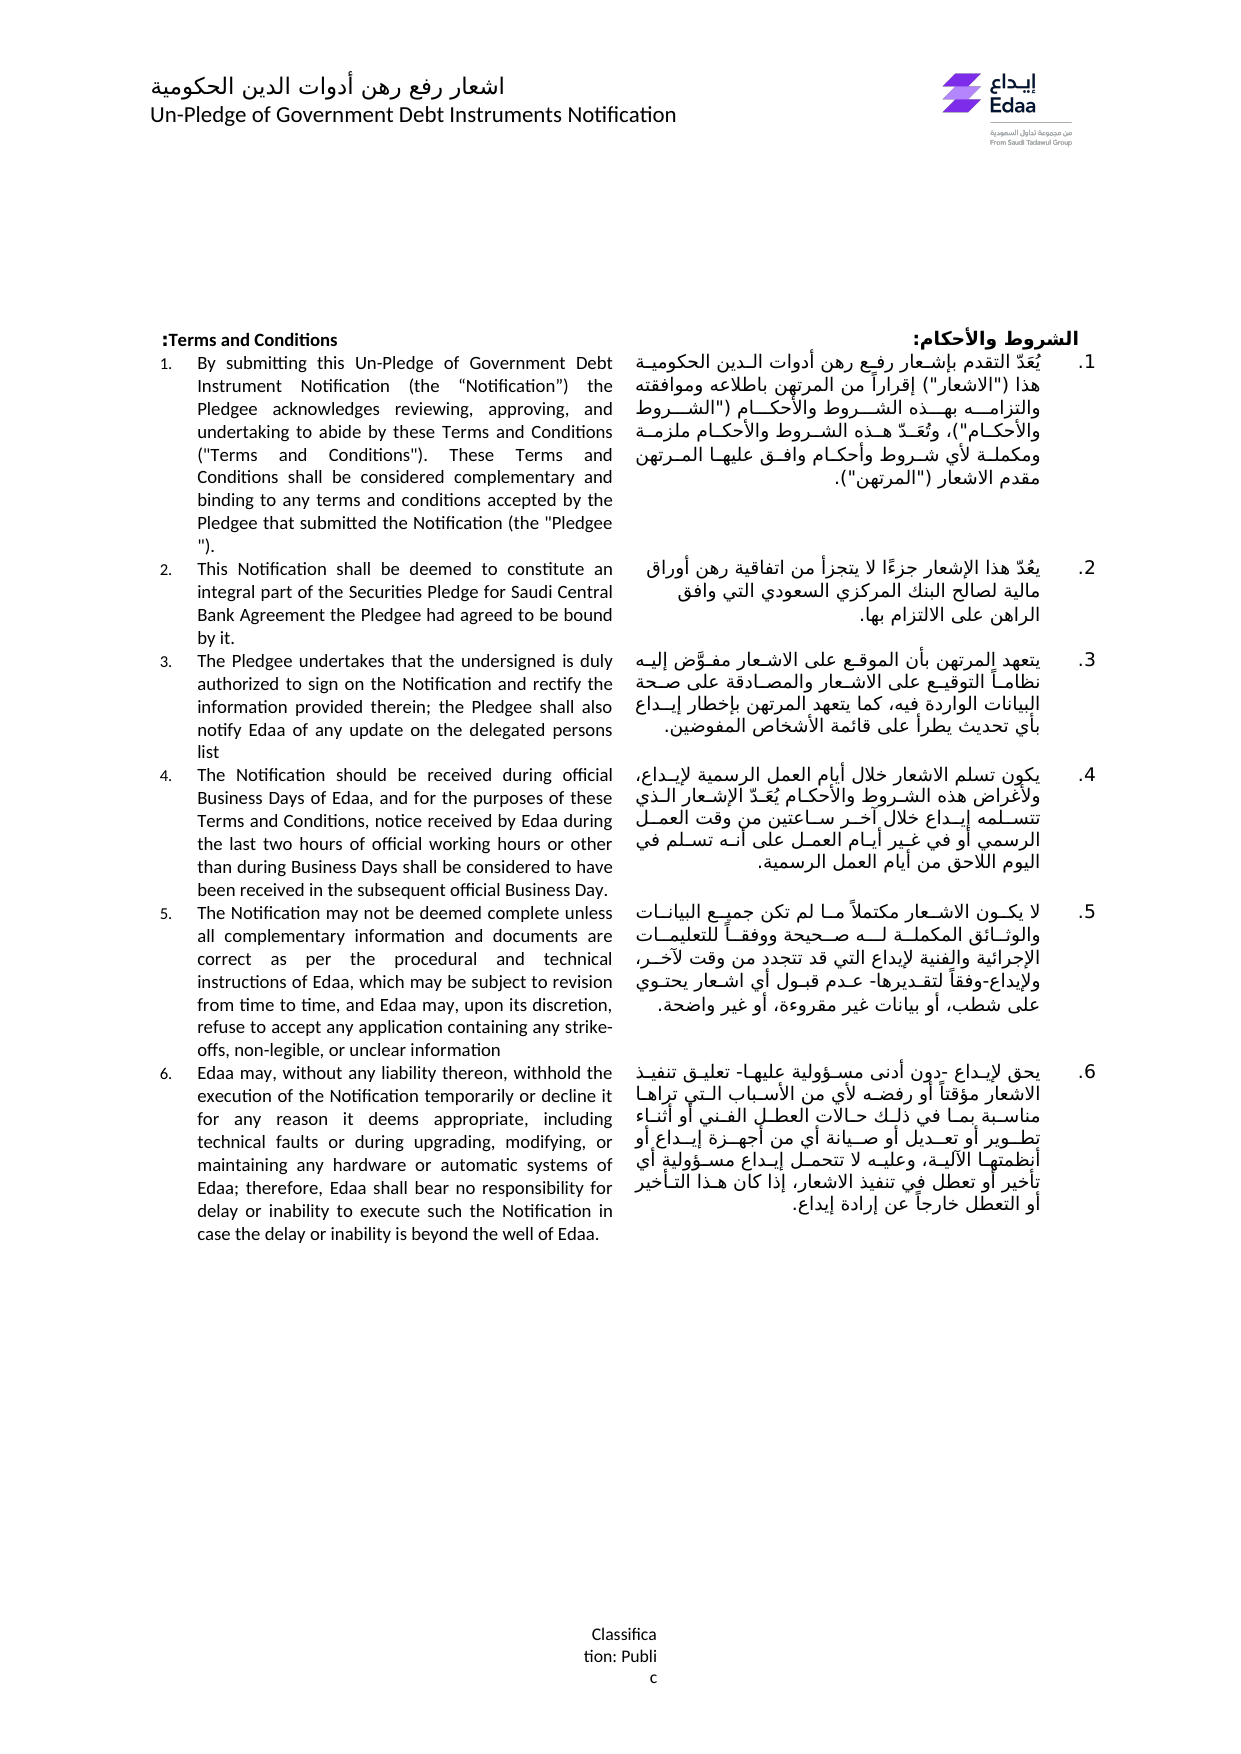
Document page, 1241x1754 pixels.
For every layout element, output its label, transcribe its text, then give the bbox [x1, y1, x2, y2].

table_header Terms and Conditions: [150, 328, 624, 351]
table_cell The Notification should be received during official Business Days of Edaa, and for the purposes of these Terms and Conditions, notice received by Edaa during the last two hours of official working hours or other than during Business Days shall be considered to have been received in the subsequent official Business Day. [150, 764, 624, 901]
table_cell يتعهد المرتهن بأن الموقع على الاشعار مفوَّض إليه نظاماً التوقيع على الاشعار والمصادقة على صحة البيانات الواردة فيه، كما يتعهد المرتهن بإخطار إيداع بأي تحديث يطرأ على قائمة الأشخاص المفوضين. [624, 649, 1090, 763]
table_cell لا يكون الاشعار مكتملاً ما لم تكن جميع البيانات والوثائق المكملة لـه صحيحة ووفقاً للتعليمات الإجرائية والفنية لإيداع التي قد تتجدد من وقت لآخر، ولإيداع-وفقاً لتقديرها- عدم قبول أي اشعار يحتوي على شطب، أو بيانات غير مقروءة، أو غير واضحة. [624, 901, 1090, 1061]
table_cell The Notification may not be deemed complete unless all complementary information and documents are correct as per the procedural and technical instructions of Edaa, which may be subject to revision from time to time, and Edaa may, upon its discretion, refuse to accept any application containing any strike-offs, non-legible, or unclear information [150, 901, 624, 1061]
table_cell Edaa may, without any liability thereon, withhold the execution of the Notification temporarily or decline it for any reason it deems appropriate, including technical faults or during upgrading, modifying, or maintaining any hardware or automatic systems of Edaa; therefore, Edaa shall bear no responsibility for delay or inability to execute such the Notification in case the delay or inability is beyond the well of Edaa. [150, 1061, 624, 1245]
table_cell يعُدّ هذا الإشعار جزءًا لا يتجزأ من اتفاقية رهن أوراق مالية لصالح البنك المركزي السعودي التي وافق الراهن على الالتزام بها. [624, 557, 1090, 649]
table_cell The Pledgee undertakes that the undersigned is duly authorized to sign on the Notification and rectify the information provided therein; the Pledgee shall also notify Edaa of any update on the delegated persons list [150, 649, 624, 763]
table_cell يكون تسلم الاشعار خلال أيام العمل الرسمية لإيداع، ولأغراض هذه الشروط والأحكام يُعَدّ الإشعار الذي تتسلمه إيداع خلال آخر ساعتين من وقت العمل الرسمي أو في غير أيام العمل على أنه تسلم في اليوم اللاحق من أيام العمل الرسمية. [624, 764, 1090, 901]
table_cell This Notification shall be deemed to constitute an integral part of the Securities Pledge for Saudi Central Bank Agreement the Pledgee had agreed to be bound by it. [150, 557, 624, 649]
table_cell By submitting this Un-Pledge of Government Debt Instrument Notification (the “Notification”) the Pledgee acknowledges reviewing, approving, and undertaking to abide by these Terms and Conditions ("Terms and Conditions"). These Terms and Conditions shall be considered complementary and binding to any terms and conditions accepted by the Pledgee that submitted the Notification (the "Pledgee "). [150, 351, 624, 557]
table_cell يحق لإيداع -دون أدنى مسؤولية عليها- تعليق تنفيذ الاشعار مؤقتاً أو رفضه لأي من الأسباب التي تراها مناسبة بما في ذلك حالات العطل الفني أو أثناء تطوير أو تعديل أو صيانة أي من أجهزة إيداع أو أنظمتها الآلية، وعليه لا تتحمل إيداع مسؤولية أي تأخير أو تعطل في تنفيذ الاشعار، إذا كان هذا التأخير أو التعطل خارجاً عن إرادة إيداع. [624, 1061, 1090, 1245]
picture [923, 54, 1091, 164]
table_cell يُعَدّ التقدم بإشعار رفع رهن أدوات الدين الحكومية هذا ("الاشعار") إقراراً من المرتهن باطلاعه وموافقته والتزامه بهذه الشروط والأحكام ("الشروط والأحكام")، وتُعَدّ هذه الشروط والأحكام ملزمة ومكملة لأي شروط وأحكام وافق عليها المرتهن مقدم الاشعار ("المرتهن"). [624, 351, 1090, 557]
table_header الشروط والأحكام: [624, 328, 1090, 351]
